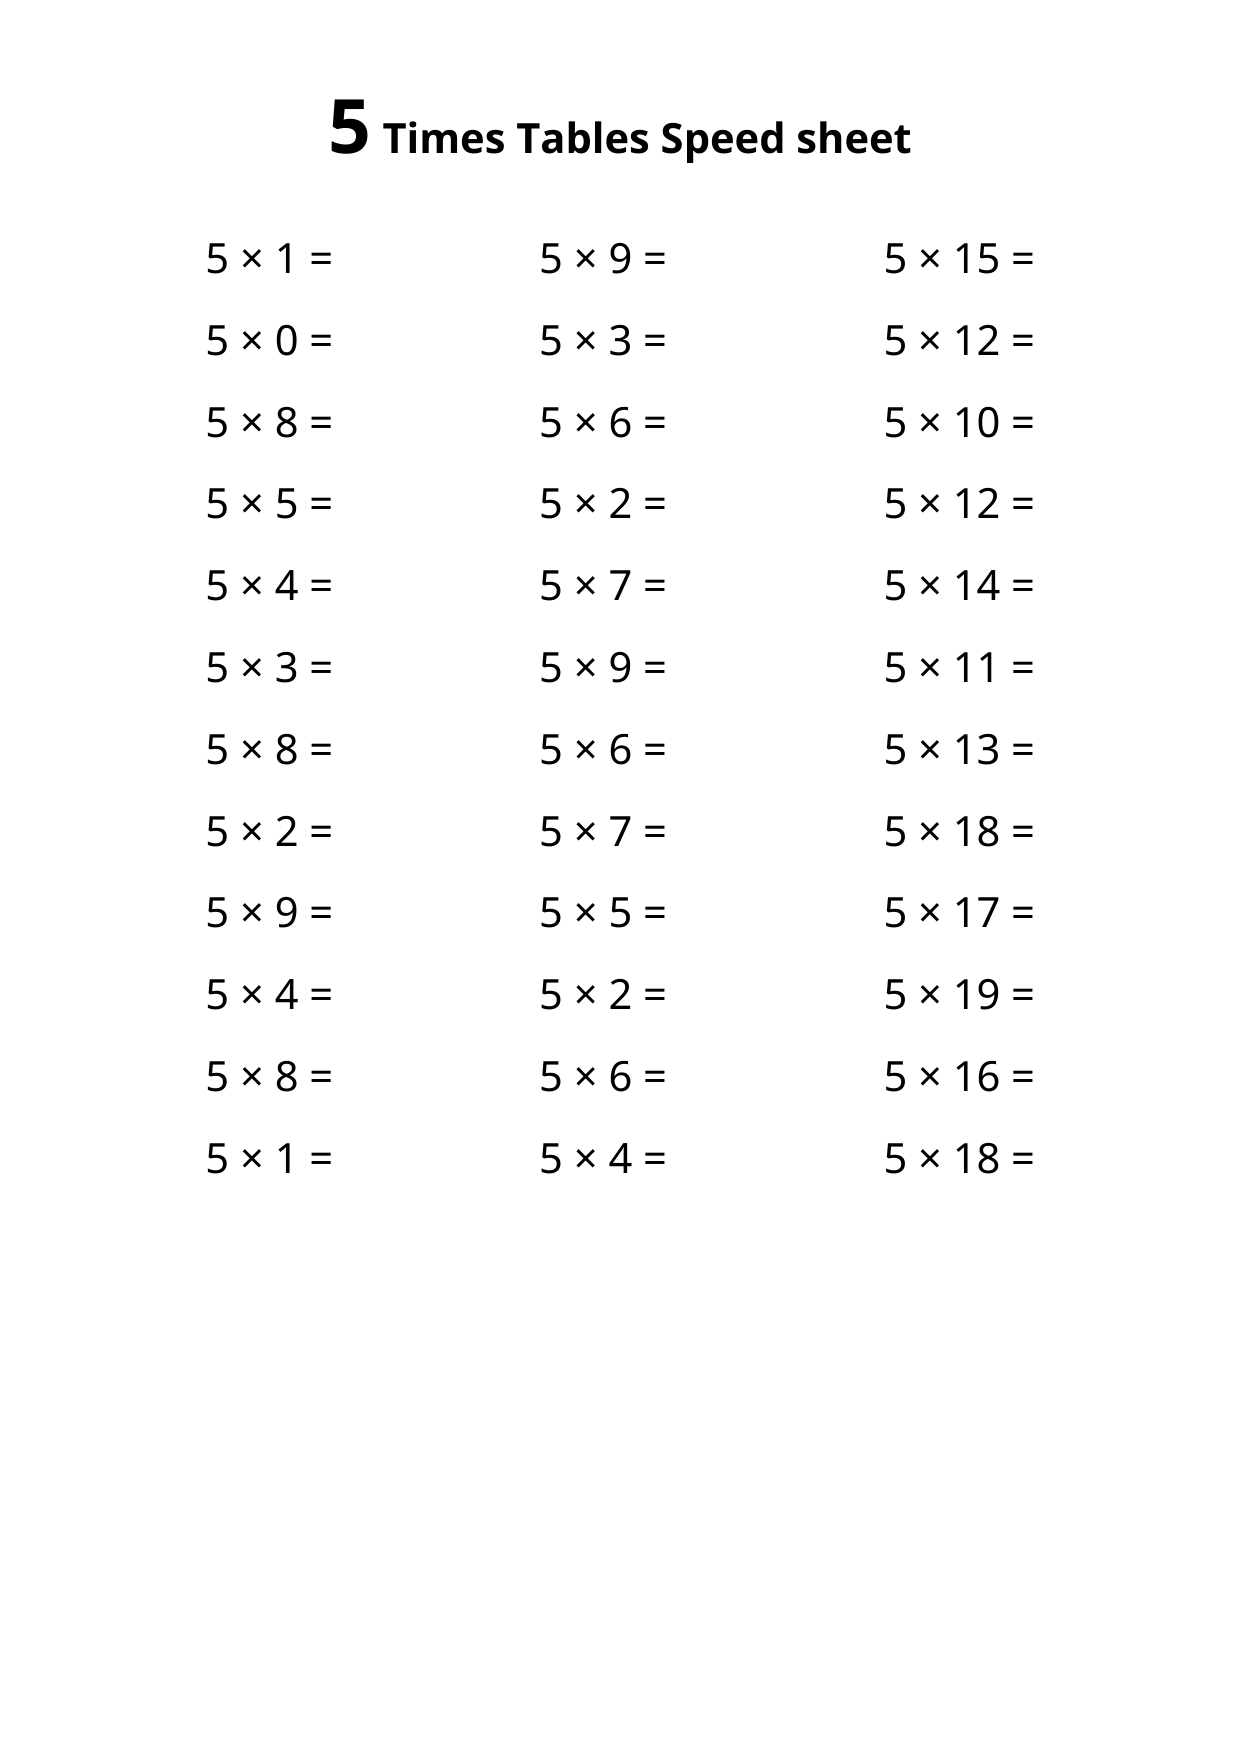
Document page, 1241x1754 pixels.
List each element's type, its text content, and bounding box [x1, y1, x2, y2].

text 5 × 8 = 5 × 6 = 5 × 16 = [150, 1047, 1090, 1103]
text 5 × 3 = 5 × 9 = 5 × 11 = [150, 638, 1090, 694]
text 5 × 1 = 5 × 9 = 5 × 15 = [150, 229, 1090, 286]
text 5 × 5 = 5 × 2 = 5 × 12 = [150, 474, 1090, 531]
text 5 × 2 = 5 × 7 = 5 × 18 = [150, 801, 1090, 858]
text 5 × 1 = 5 × 4 = 5 × 18 = [150, 1128, 1090, 1185]
text 5 × 4 = 5 × 2 = 5 × 19 = [150, 965, 1090, 1022]
text 5 × 8 = 5 × 6 = 5 × 10 = [150, 392, 1090, 449]
text 5 × 4 = 5 × 7 = 5 × 14 = [150, 556, 1090, 613]
text 5 × 9 = 5 × 5 = 5 × 17 = [150, 883, 1090, 940]
text 5 × 0 = 5 × 3 = 5 × 12 = [150, 311, 1090, 367]
text 5 × 8 = 5 × 6 = 5 × 13 = [150, 719, 1090, 776]
